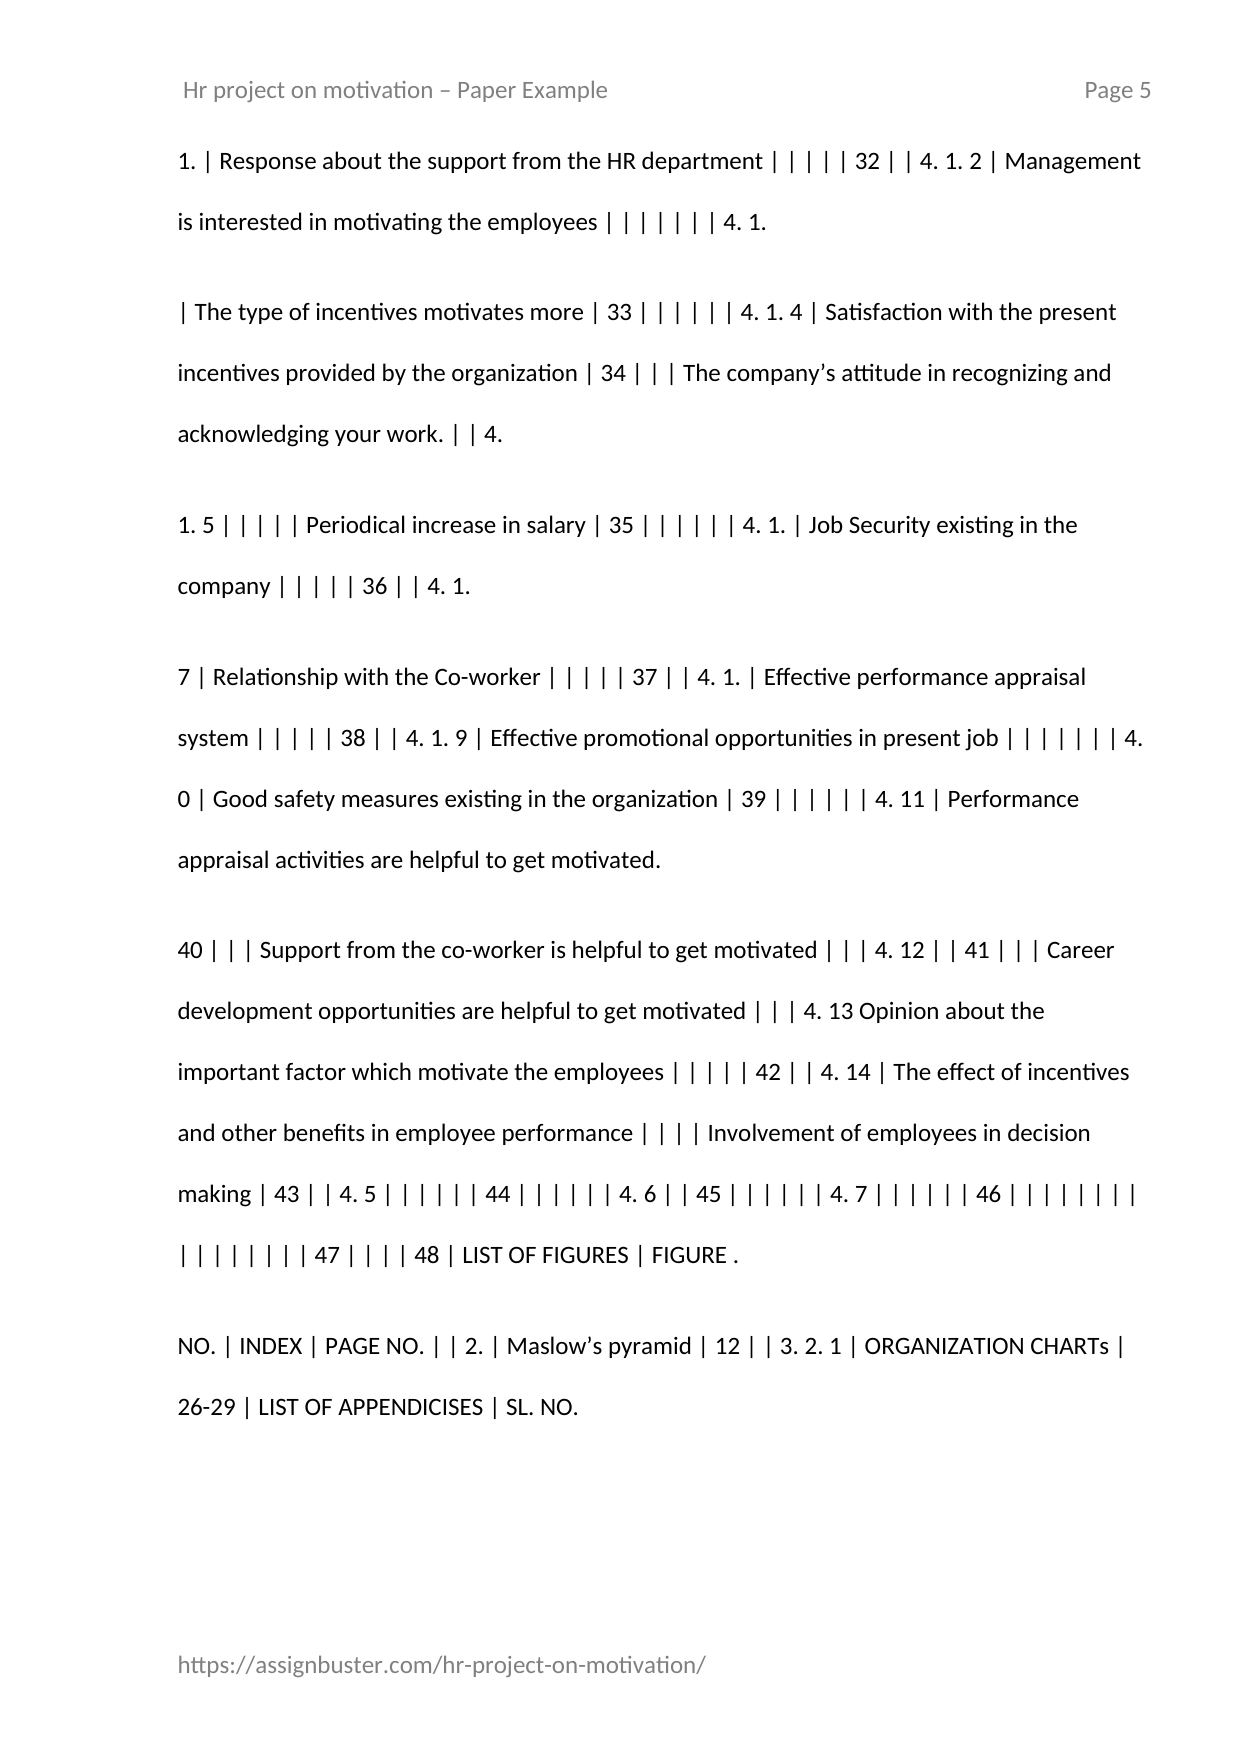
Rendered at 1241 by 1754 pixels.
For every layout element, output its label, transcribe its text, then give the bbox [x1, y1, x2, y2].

text 7 | Relationship with the Co-worker | | | | | 37 | | 4. 1. | Effective performance appraisal system | | | | | 38 | | 4. 1. 9 | Effective promotional opportunities in present job | | | | | | | 4. 0 | Good safety measures existing in the organization | 39 | | | | | | 4. 11 | Performance appraisal activities are helpful to get motivated. [177, 661, 1152, 874]
text NO. | INDEX | PAGE NO. | | 2. | Maslow’s pyramid | 12 | | 3. 2. 1 | ORGANIZATION CHARTs | 26-29 | LIST OF APPENDICISES | SL. NO. [177, 1330, 1152, 1422]
text | The type of incentives motivates more | 33 | | | | | | 4. 1. 4 | Satisfaction with the present incentives provided by the organization | 34 | | | The company’s attitude in recognizing and acknowledging your work. | | 4. [177, 297, 1152, 449]
text 1. 5 | | | | | Periodical increase in salary | 35 | | | | | | 4. 1. | Job Security existing in the company | | | | | 36 | | 4. 1. [177, 509, 1152, 601]
text 40 | | | Support from the co-worker is helpful to get motivated | | | 4. 12 | | 41 | | | Career development opportunities are helpful to get motivated | | | 4. 13 Opinion about the important factor which motivate the employees | | | | | 42 | | 4. 14 | The effect of incentives and other benefits in employee performance | | | | Involvement of employees in decision making | 43 | | 4. 5 | | | | | | 44 | | | | | | 4. 6 | | 45 | | | | | | 4. 7 | | | | | | 46 | | | | | | | | | | | | | | | | 47 | | | | 48 | LIST OF FIGURES | FIGURE . [177, 934, 1152, 1270]
text 1. | Response about the support from the HR department | | | | | 32 | | 4. 1. 2 | Management is interested in motivating the employees | | | | | | | 4. 1. [177, 145, 1152, 237]
